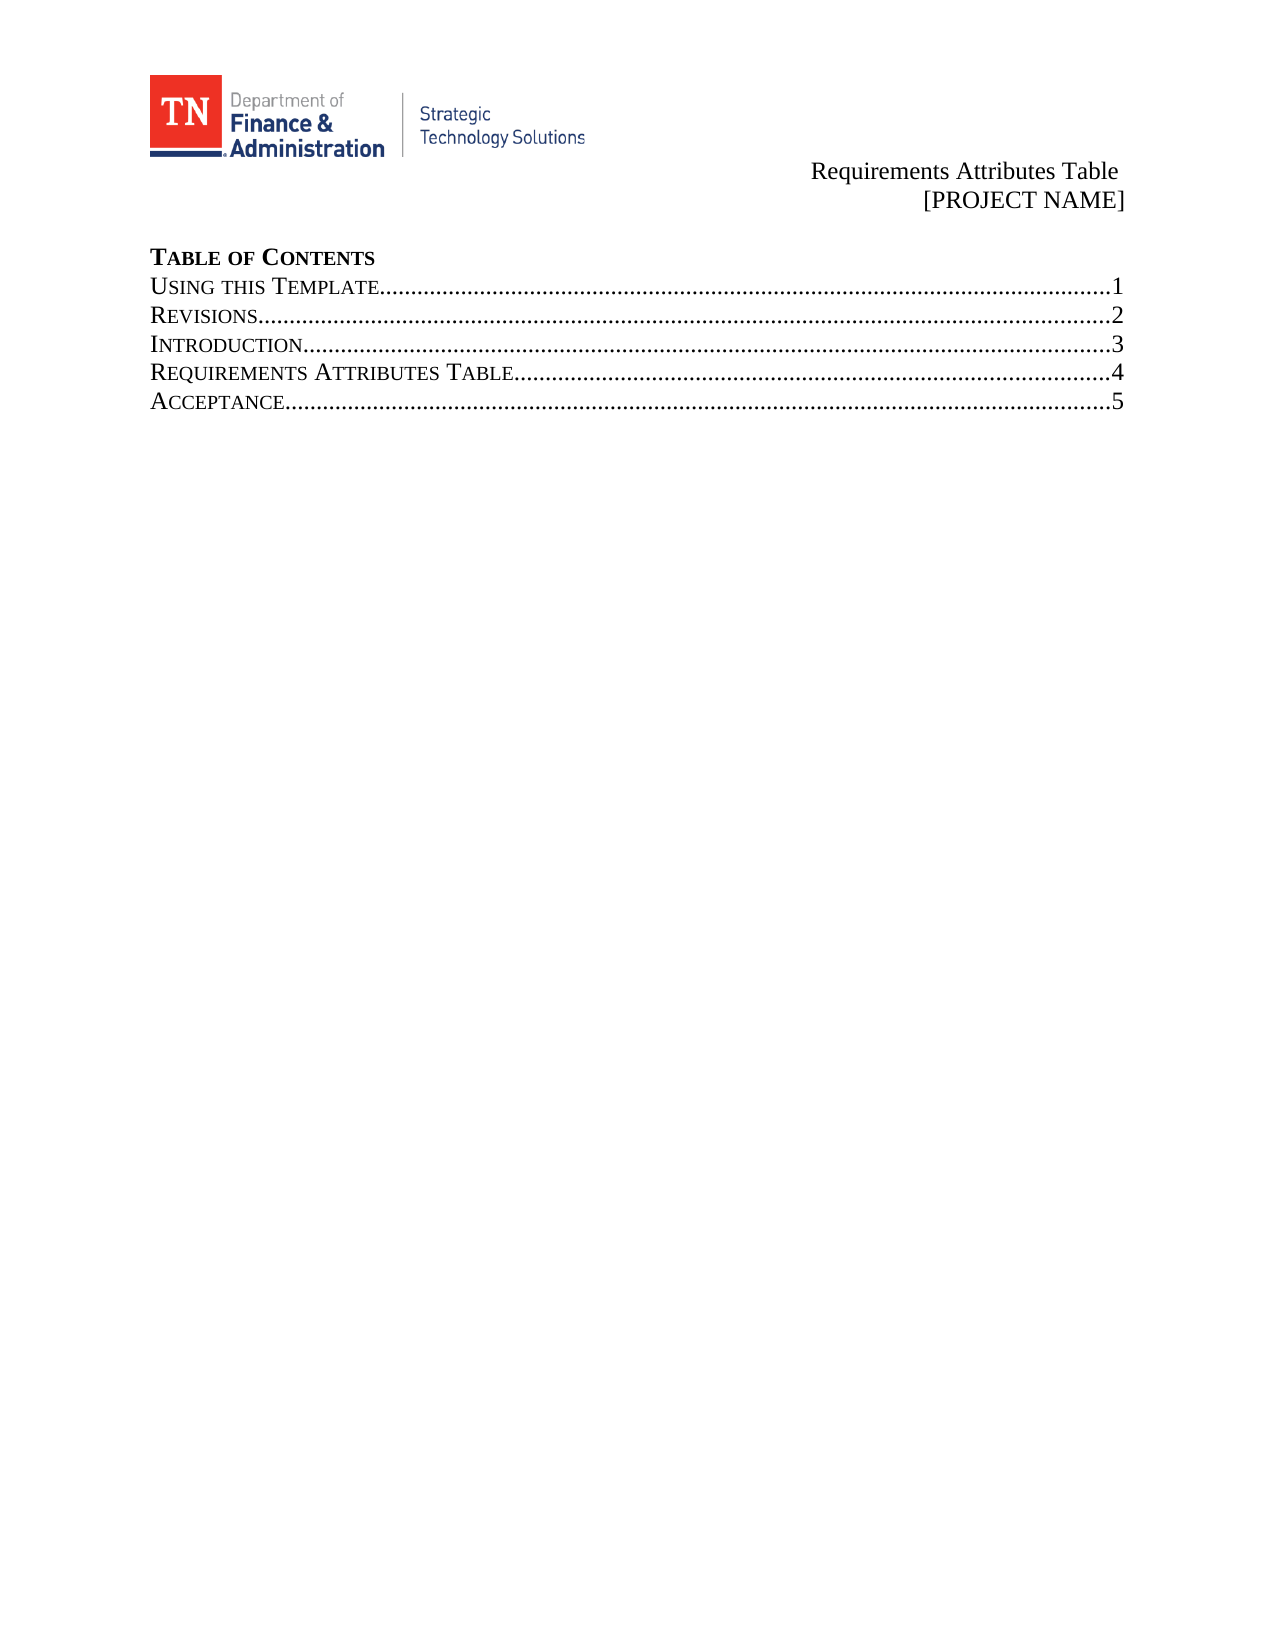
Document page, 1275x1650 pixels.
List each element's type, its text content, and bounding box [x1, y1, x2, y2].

text Table of Contents [150, 242, 1125, 271]
text Using this Template 1 [150, 271, 1125, 300]
picture [150, 75, 585, 157]
text Revisions 2 [150, 300, 1125, 329]
text Acceptance 5 [150, 386, 1125, 415]
text Introduction 3 [150, 329, 1125, 357]
text Requirements Attributes Table 4 [150, 357, 1125, 386]
